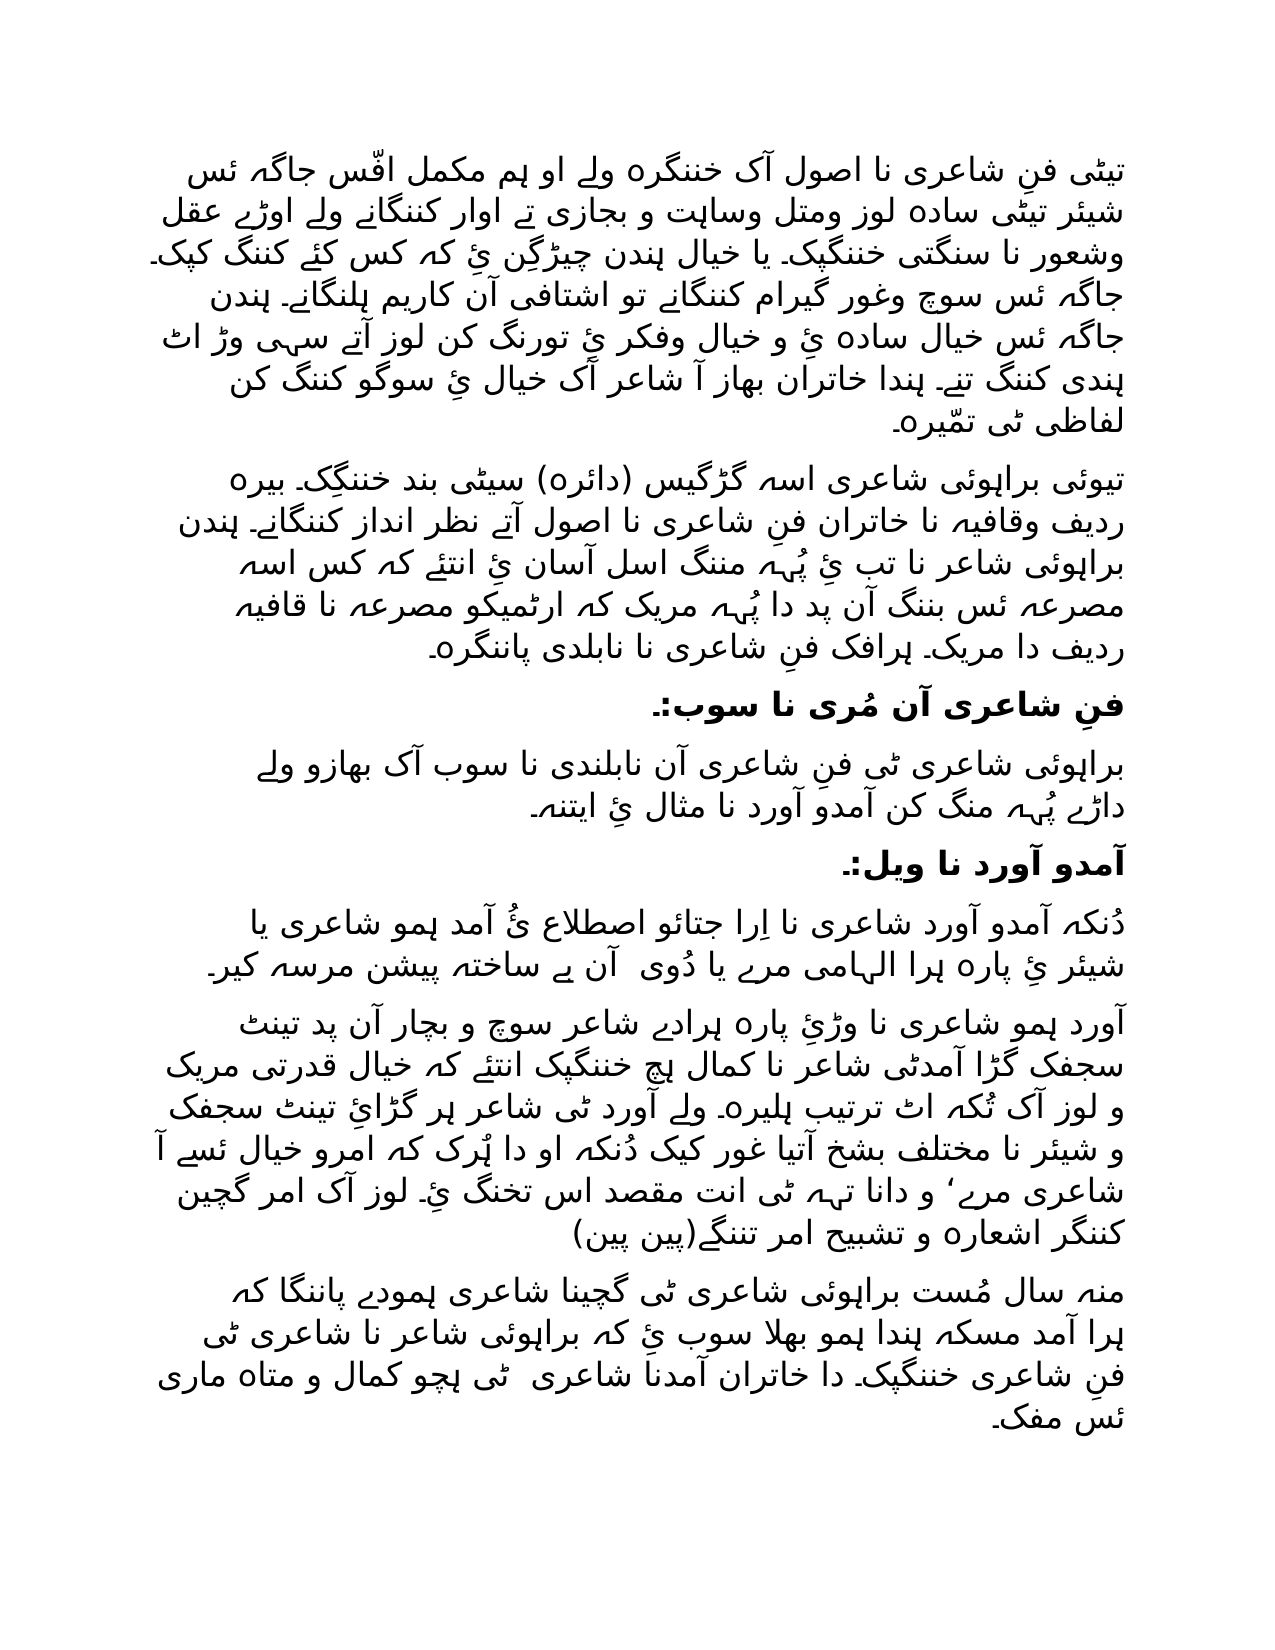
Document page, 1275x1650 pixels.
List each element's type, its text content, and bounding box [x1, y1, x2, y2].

text آمدو آورد نا ویل:۔ [150, 845, 1125, 884]
text براہوئی شاعری ٹی فنِ شاعری آن نابلندی نا سوب آک بھازو ولے داڑے پُہہ منگ کن آمدو آورد نا مثال ئِ ایتنہ۔ [150, 744, 1125, 825]
text آورد ہمو شاعری نا وڑئِ پارہ ہرادے شاعر سوچ و بچار آن پد تینٹ سجفک گڑا آمدٹی شاعر نا کمال ہچ خننگپک انتئے کہ خیال قدرتی مریک و لوز آک تُکہ اٹ ترتیب ہلیرہ۔ ولے آورد ٹی شاعر ہر گڑائِ تینٹ سجفک و شیئر نا مختلف بشخ آتیا غور کیک دُنکہ او دا ہُرک کہ امرو خیال ئسے آ شاعری مرے‘ و دانا تہہ ٹی انت مقصد اس تخنگ ئِ۔ لوز آک امر گچین کننگر اشعارہ و تشبیح امر تننگے(پین پین) [150, 1004, 1125, 1252]
text منہ سال مُست براہوئی شاعری ٹی گچینا شاعری ہمودے پاننگا کہ ہرا آمد مسکہ ہندا ہمو بھلا سوب ئِ کہ براہوئی شاعر نا شاعری ٹی فنِ شاعری خننگپک۔ دا خاتران آمدنا شاعری ٹی ہچو کمال و متاہ ماری ئس مفک۔ [150, 1272, 1125, 1436]
text دُنکہ آمدو آورد شاعری نا اِرا جتائو اصطلاع ئُ آمد ہمو شاعری یا شیئر ئِ پارہ ہرا الہامی مرے یا دُوی آن بے ساختہ پیشن مرسہ کیر۔ [150, 903, 1125, 984]
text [150, 150, 1125, 440]
text فنِ شاعری آن مُری نا سوب:۔ [150, 686, 1125, 725]
text تیوئی براہوئی شاعری اسہ گڑگیس (دائرہ) سیٹی بند خننگِک۔ بیرہ ردیف وقافیہ نا خاتران فنِ شاعری نا اصول آتے نظر انداز کننگانے۔ ہندن براہوئی شاعر نا تب ئِ پُہہ مننگ اسل آسان ئِ انتئے کہ کس اسہ مصرعہ ئس بننگ آن پد دا پُہہ مریک کہ ارٹمیکو مصرعہ نا قافیہ ردیف دا مریک۔ ہرافک فنِ شاعری نا نابلدی پاننگرہ۔ [150, 460, 1125, 666]
